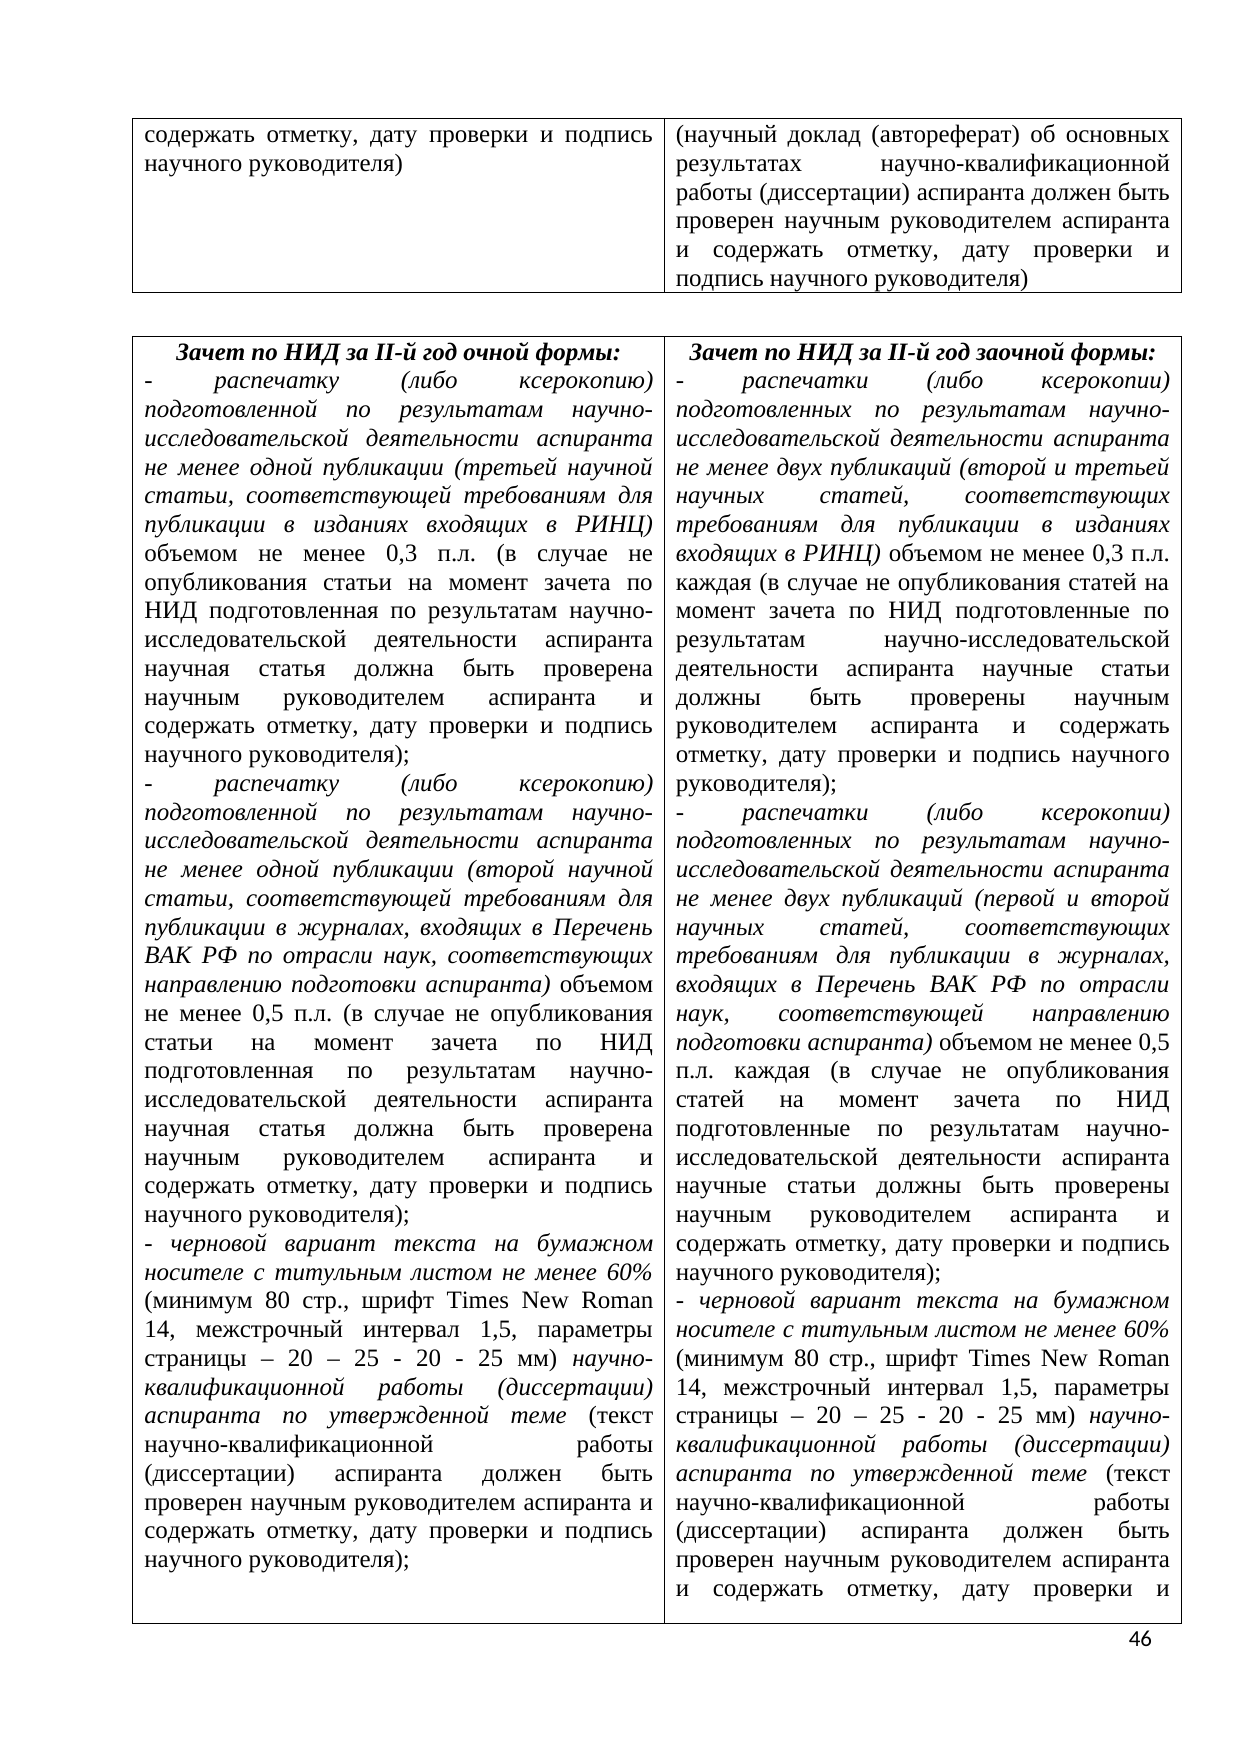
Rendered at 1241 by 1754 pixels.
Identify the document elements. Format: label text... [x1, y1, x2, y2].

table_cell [665, 119, 1181, 292]
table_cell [133, 119, 664, 292]
